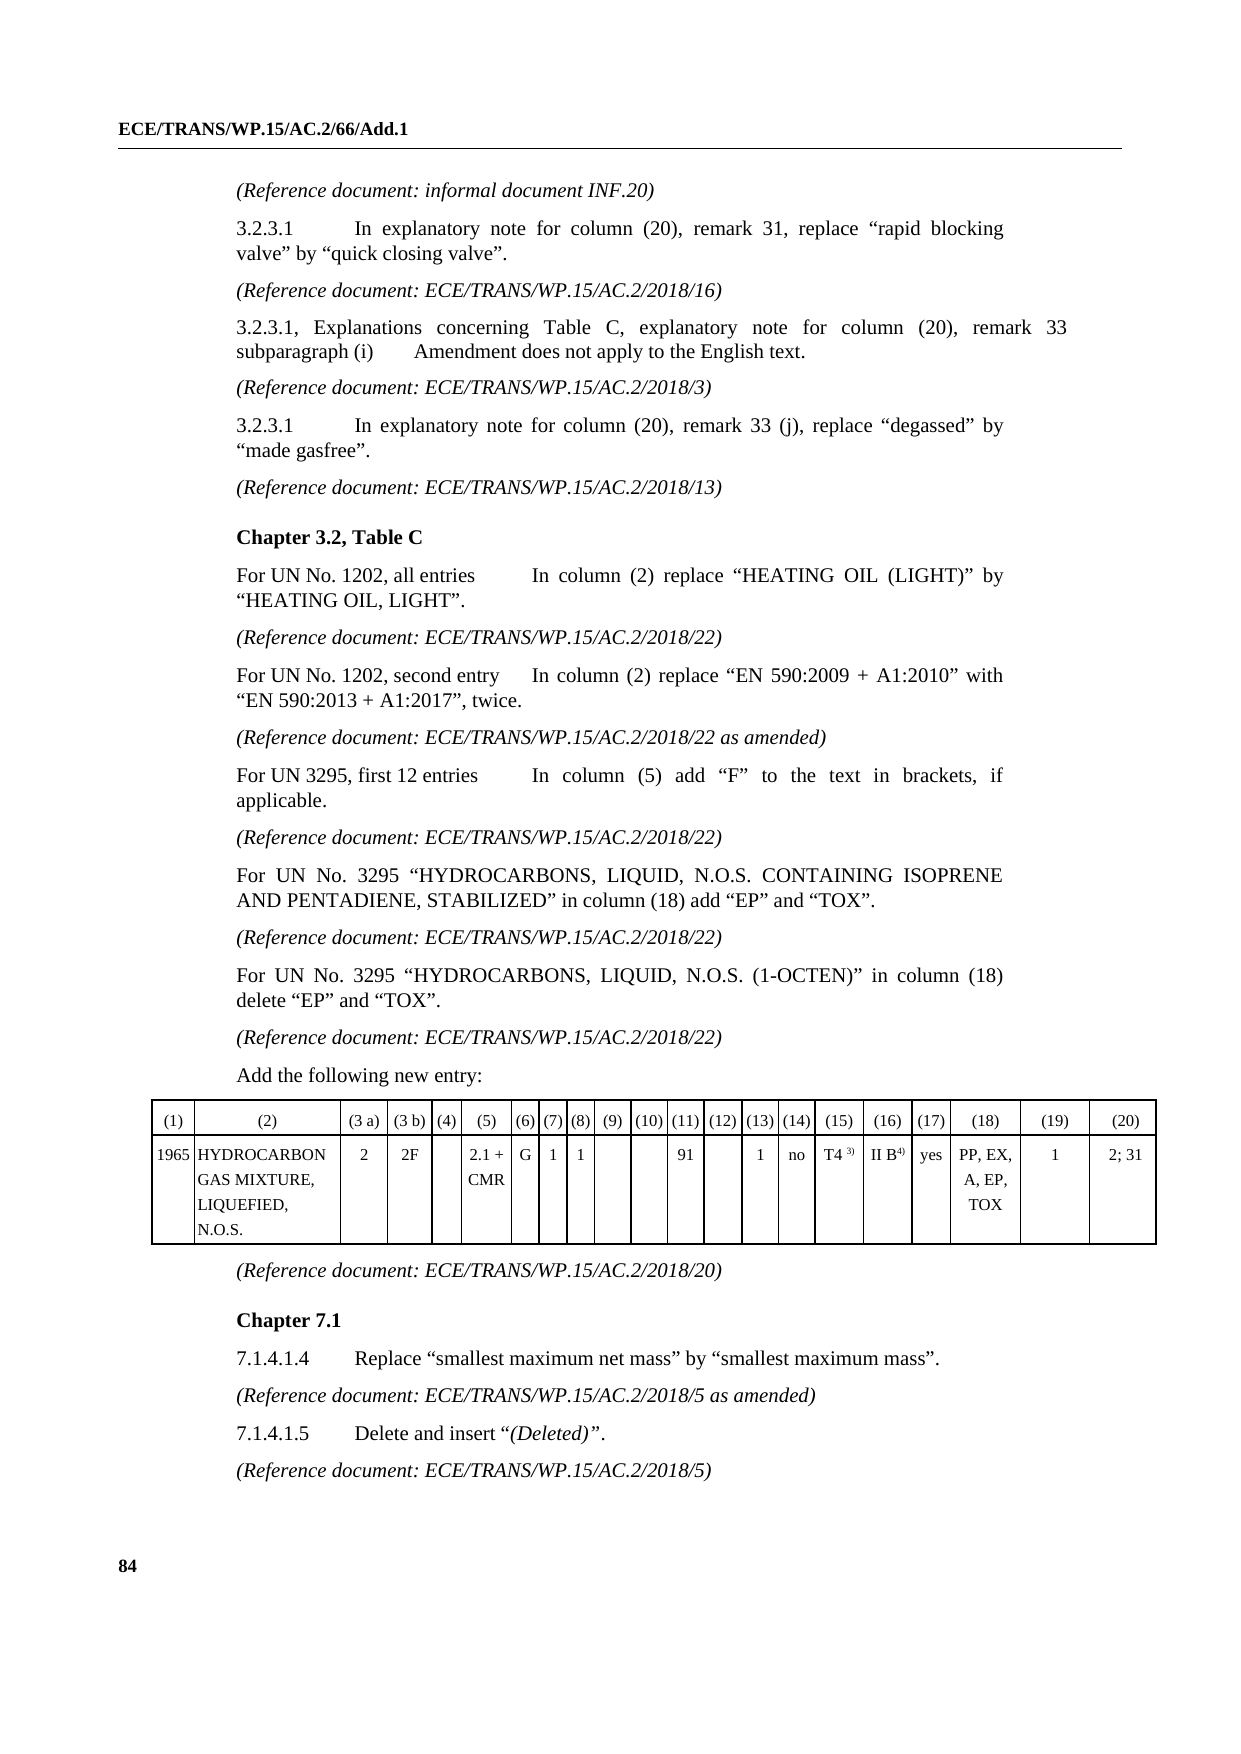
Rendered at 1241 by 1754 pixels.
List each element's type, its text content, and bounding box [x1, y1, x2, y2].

table_cell [595, 1136, 630, 1243]
text (Reference document: ECE/TRANS/WP.15/AC.2/2018/22) [236, 824, 1004, 849]
text 3.2.3.1, Explanations concerning Table C, explanatory note for column (20), remark 33 subparagraph (i) Amendment does not apply to the English text. [236, 315, 1068, 363]
table_header (11) [668, 1101, 703, 1134]
table_header (4) [433, 1101, 461, 1134]
text For UN No. 1202, second entry In column (2) replace “EN 590:2009 + A1:2010” with “EN 590:2013 + A1:2017”, twice. [236, 662, 1004, 712]
text 3.2.3.1 In explanatory note for column (20), remark 33 (j), replace “degassed” by “made gasfree”. [236, 412, 1004, 462]
table_cell 1 [568, 1136, 594, 1243]
text Add the following new entry: [236, 1062, 1004, 1087]
table_cell 1 [1021, 1136, 1089, 1243]
table_cell 2F [388, 1136, 431, 1243]
table_cell yes [913, 1136, 950, 1243]
table_header (6) [512, 1101, 538, 1134]
table_cell II B4) [864, 1136, 911, 1243]
text (Reference document: ECE/TRANS/WP.15/AC.2/2018/22) [236, 1024, 1004, 1049]
text (Reference document: ECE/TRANS/WP.15/AC.2/2018/22) [236, 924, 1004, 949]
table_cell [705, 1136, 741, 1243]
table_header (7) [540, 1101, 566, 1134]
text 3.2.3.1 In explanatory note for column (20), remark 31, replace “rapid blocking valve” by “quick closing valve”. [236, 215, 1004, 265]
table_cell 2; 31 [1090, 1136, 1155, 1243]
text For UN 3295, first 12 entries In column (5) add “F” to the text in brackets, if applicable. [236, 762, 1004, 812]
table_header (12) [705, 1101, 741, 1134]
table_cell [632, 1136, 667, 1243]
text (Reference document: ECE/TRANS/WP.15/AC.2/2018/22 as amended) [236, 724, 1004, 749]
table_header (14) [779, 1101, 814, 1134]
text 7.1.4.1.4 Replace “smallest maximum net mass” by “smallest maximum mass”. [236, 1345, 1004, 1370]
table_header (10) [632, 1101, 667, 1134]
table_header (20) [1090, 1101, 1155, 1134]
text For UN No. 3295 “HYDROCARBONS, LIQUID, N.O.S. (1-OCTEN)” in column (18) delete “EP” and “TOX”. [236, 962, 1004, 1012]
text (Reference document: ECE/TRANS/WP.15/AC.2/2018/16) [236, 277, 1004, 302]
table_header (5) [462, 1101, 511, 1134]
table_header (3 b) [388, 1101, 431, 1134]
text Chapter 3.2, Table C [118, 524, 1004, 549]
table_header (18) [951, 1101, 1020, 1134]
table_cell HYDROCARBON GAS MIXTURE, LIQUEFIED, N.O.S. [195, 1136, 340, 1243]
table_header (17) [913, 1101, 950, 1134]
table_header (9) [595, 1101, 630, 1134]
table_cell [433, 1136, 461, 1243]
table_cell 1 [540, 1136, 566, 1243]
text (Reference document: ECE/TRANS/WP.15/AC.2/2018/22) [236, 624, 1004, 649]
table_cell G [512, 1136, 538, 1243]
table_cell 2.1 + CMR [462, 1136, 511, 1243]
text 7.1.4.1.5 Delete and insert “(Deleted)”. [236, 1420, 1004, 1445]
table_header (3 a) [341, 1101, 387, 1134]
text For UN No. 1202, all entries In column (2) replace “HEATING OIL (LIGHT)” by “HEATING OIL, LIGHT”. [236, 562, 1004, 612]
table_cell 91 [668, 1136, 703, 1243]
text (Reference document: ECE/TRANS/WP.15/AC.2/2018/13) [236, 474, 1004, 499]
text (Reference document: ECE/TRANS/WP.15/AC.2/2018/3) [236, 375, 1068, 399]
text (Reference document: ECE/TRANS/WP.15/AC.2/2018/5 as amended) [236, 1382, 1004, 1407]
text (Reference document: ECE/TRANS/WP.15/AC.2/2018/20) [236, 1257, 1004, 1282]
table_cell PP, EX, A, EP, TOX [951, 1136, 1020, 1243]
table_cell 2 [341, 1136, 387, 1243]
table_cell no [779, 1136, 814, 1243]
table_header (8) [568, 1101, 594, 1134]
text For UN No. 3295 “HYDROCARBONS, LIQUID, N.O.S. CONTAINING ISOPRENE AND PENTADIENE, STABILIZED” in column (18) add “EP” and “TOX”. [236, 862, 1004, 912]
table_cell 1 [743, 1136, 778, 1243]
table_header (15) [816, 1101, 863, 1134]
table_header (13) [743, 1101, 778, 1134]
table_header (2) [195, 1101, 340, 1134]
text (Reference document: informal document INF.20) [236, 177, 1004, 202]
text Chapter 7.1 [118, 1307, 1004, 1332]
table_cell 1965 [153, 1136, 194, 1243]
table_header (19) [1021, 1101, 1089, 1134]
table_cell T4 3) [816, 1136, 863, 1243]
table_header (1) [153, 1101, 194, 1134]
table_header (16) [864, 1101, 911, 1134]
text (Reference document: ECE/TRANS/WP.15/AC.2/2018/5) [236, 1457, 1004, 1482]
